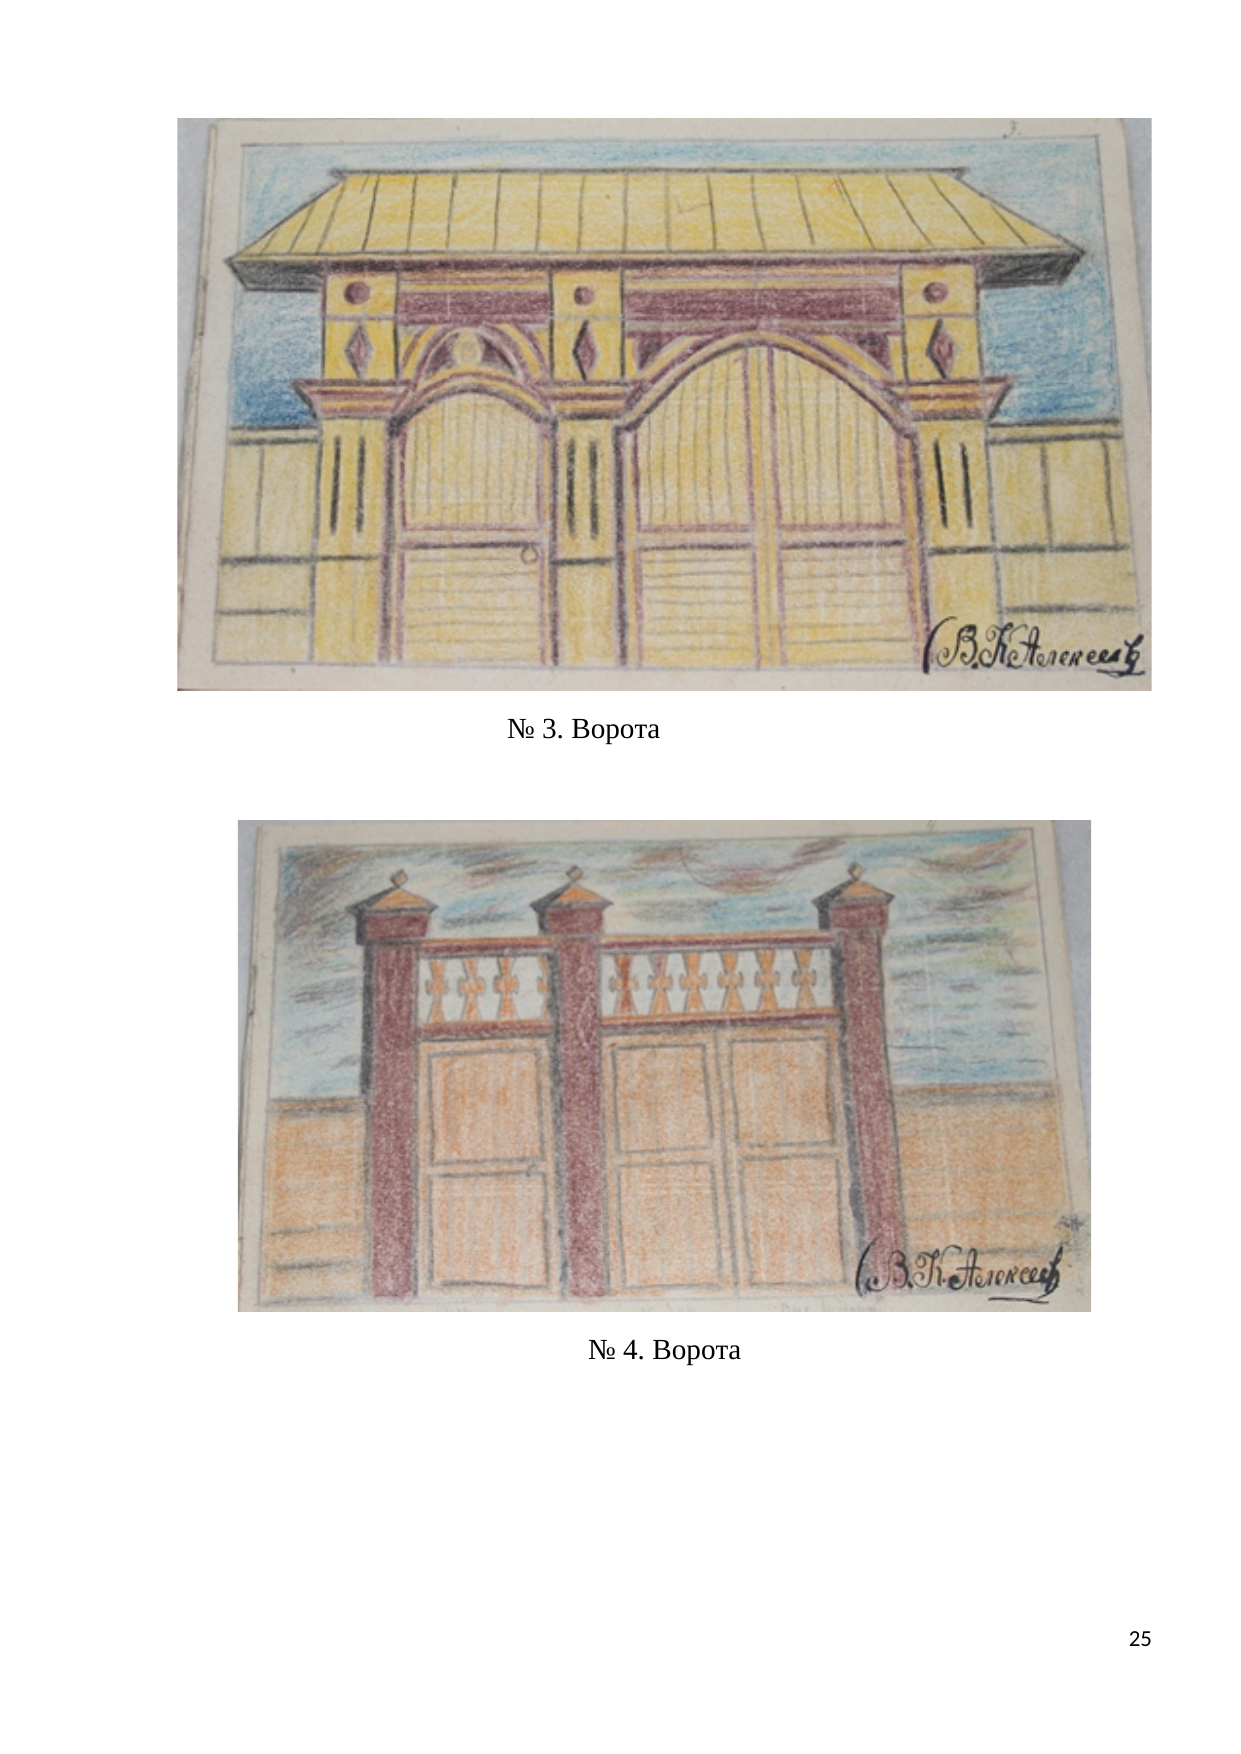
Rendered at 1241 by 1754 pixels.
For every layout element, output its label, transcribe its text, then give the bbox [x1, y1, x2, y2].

text № 3. Ворота [177, 712, 1152, 745]
picture [237, 820, 1092, 1312]
text № 4. Ворота [177, 1332, 1152, 1366]
picture [177, 118, 1152, 691]
